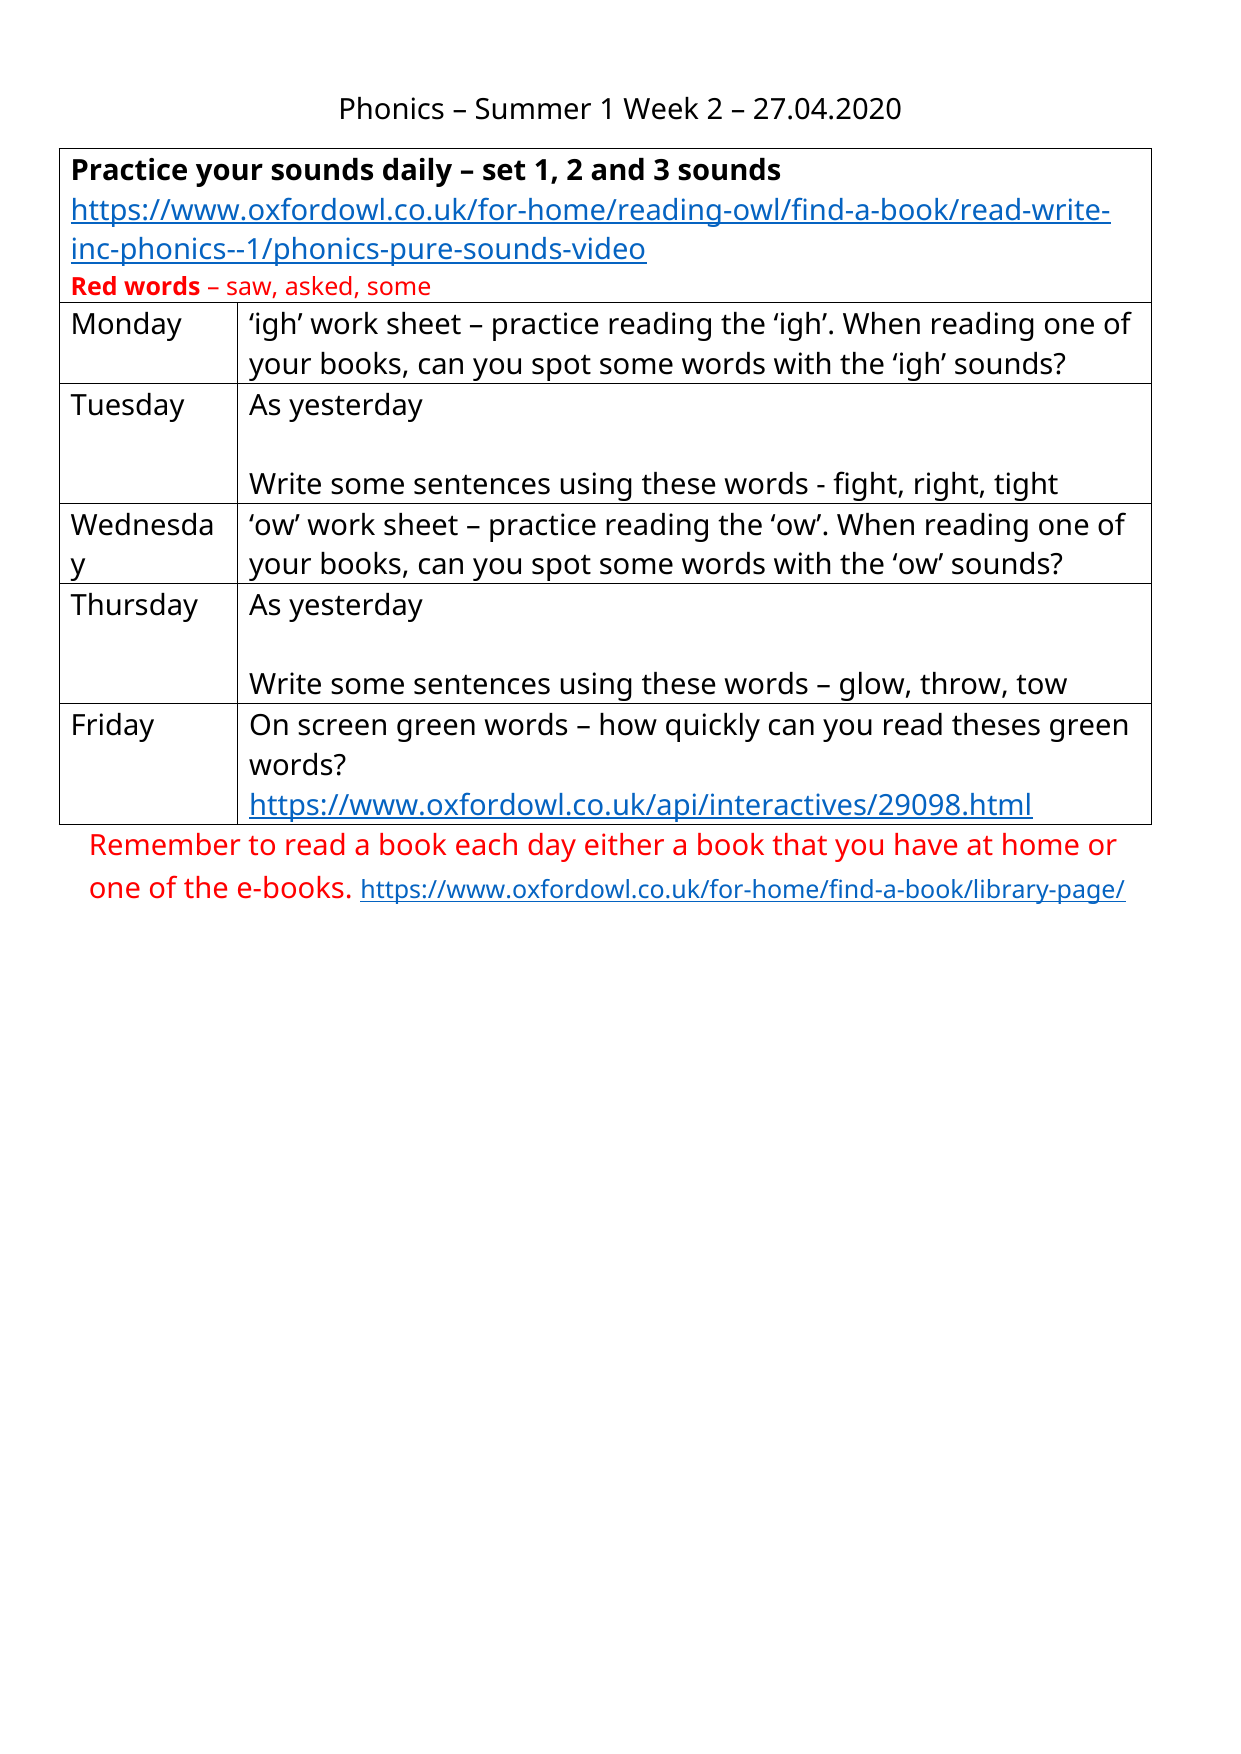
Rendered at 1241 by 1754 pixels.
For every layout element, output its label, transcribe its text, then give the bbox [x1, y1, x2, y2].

table_cell Wednesday [60, 504, 237, 583]
table_cell Friday [60, 704, 237, 823]
table_cell Thursday [60, 584, 237, 703]
table_cell Tuesday [60, 384, 237, 503]
table_cell Monday [60, 303, 237, 383]
table_cell As yesterday Write some sentences using these words - fight, right, tight [238, 384, 1151, 503]
table_cell ‘igh’ work sheet – practice reading the ‘igh’. When reading one of your books, can you spot some words with the ‘igh’ sounds? [238, 303, 1151, 383]
table_cell ‘ow’ work sheet – practice reading the ‘ow’. When reading one of your books, can you spot some words with the ‘ow’ sounds? [238, 504, 1151, 583]
table_cell As yesterday Write some sentences using these words – glow, throw, tow [238, 584, 1151, 703]
text Phonics – Summer 1 Week 2 – 27.04.2020 [89, 89, 1152, 128]
text Remember to read a book each day either a book that you have at home or one of the e-books. https://www.oxfordowl.co.uk/for-home/find-a-book/library-page/ [89, 825, 1152, 907]
table_cell On screen green words – how quickly can you read theses green words? https://www.oxfordowl.co.uk/api/interactives/29098.html [238, 704, 1151, 823]
table_header Practice your sounds daily – set 1, 2 and 3 sounds https://www.oxfordowl.co.uk/for-home/reading-owl/find-a-book/read-write-inc-phonics--1/phonics-pure-sounds-video Red words – saw, asked, some [60, 149, 1151, 302]
